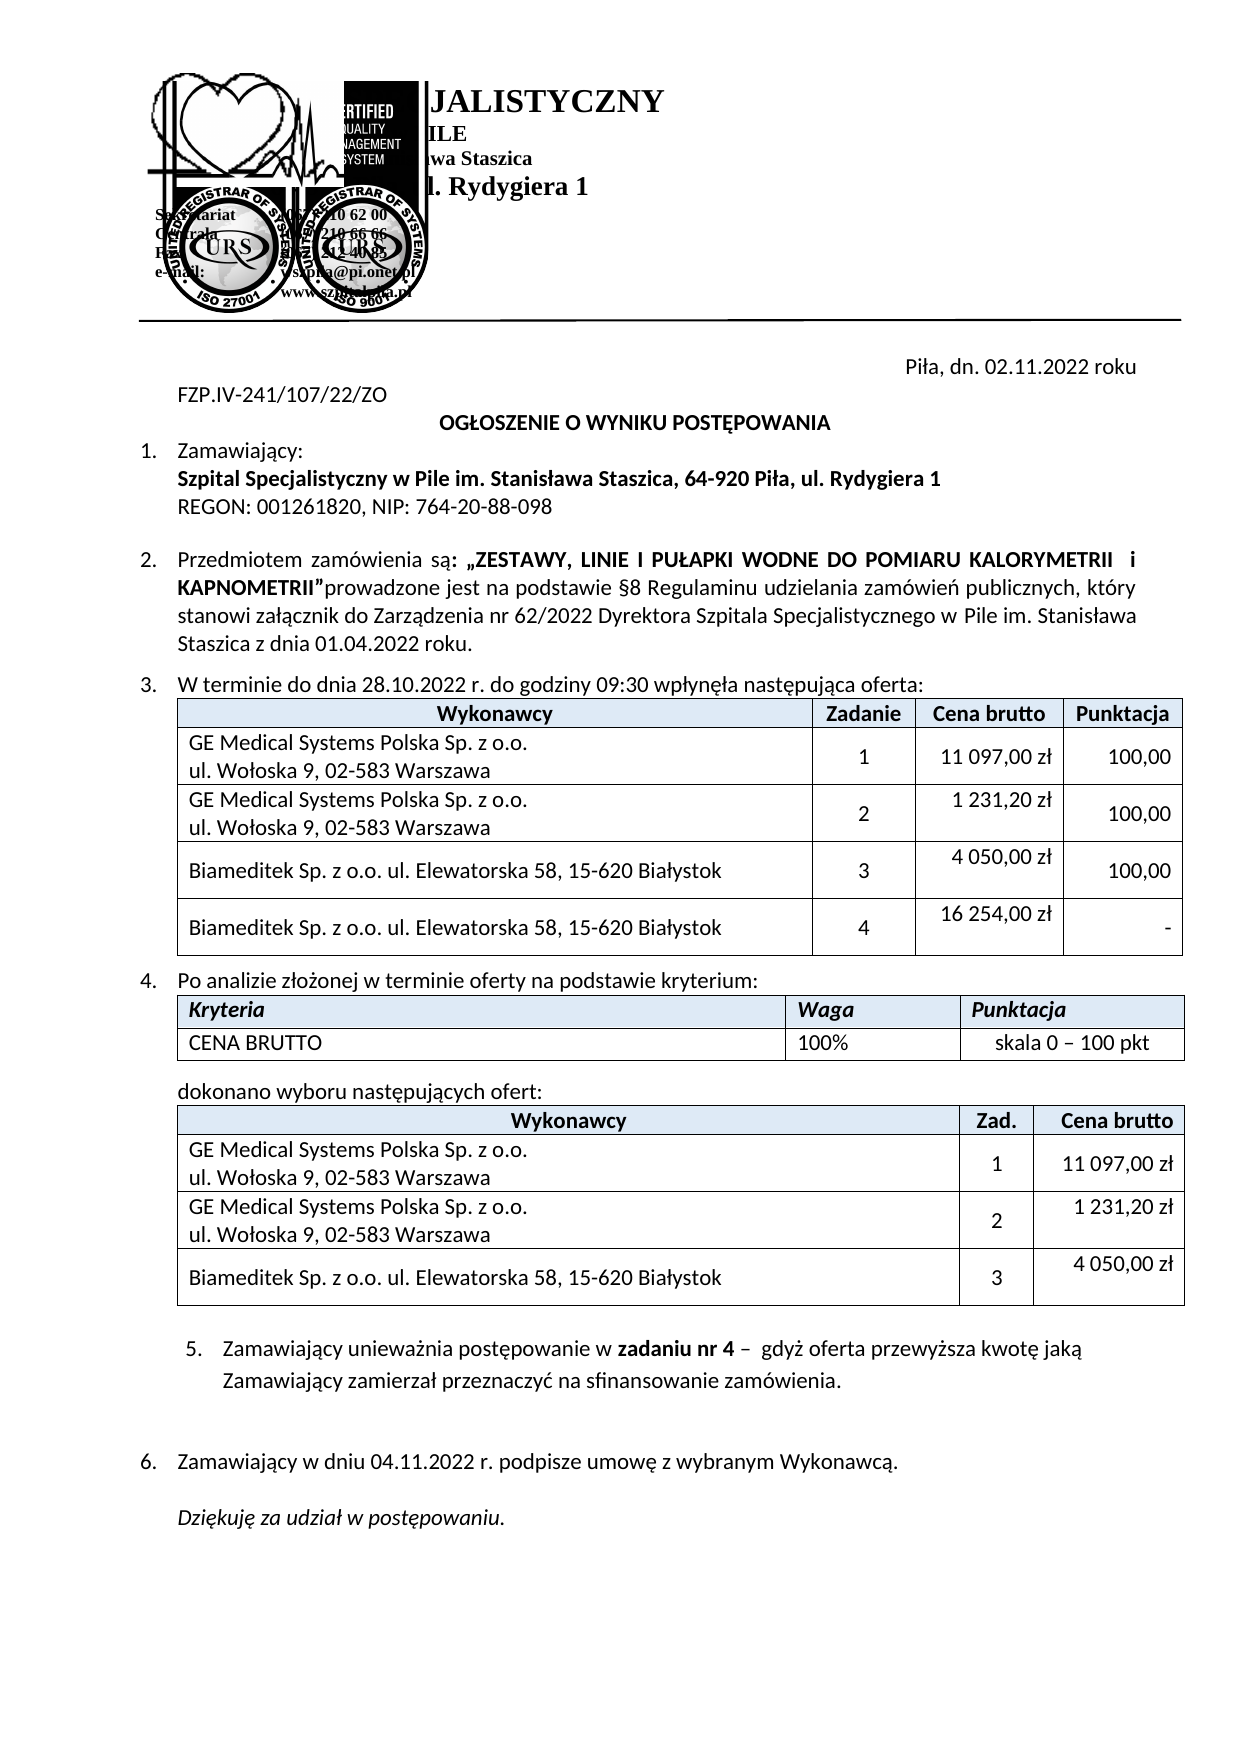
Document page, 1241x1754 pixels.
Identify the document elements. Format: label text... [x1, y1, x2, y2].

picture [147, 73, 429, 313]
table_cell 2 [960, 1192, 1033, 1248]
table_cell 4 [813, 899, 915, 955]
table_cell 100% [786, 1029, 960, 1060]
table_cell Biameditek Sp. z o.o. ul. Elewatorska 58, 15-620 Białystok [178, 1249, 959, 1305]
list W terminie do dnia 28.10.2022 r. do godziny 09:30 wpłynęła następująca oferta: [140, 670, 1137, 698]
list Zamawiający w dniu 04.11.2022 r. podpisze umowę z wybranym Wykonawcą. [140, 1447, 1137, 1475]
list Przedmiotem zamówienia są: „ZESTAWY, LINIE I PUŁAPKI WODNE DO POMIARU KALORYMETRII i KAPNOMETRII”prowadzone jest na podstawie §8 Regulaminu udzielania zamówień publicznych, który stanowi załącznik do Zarządzenia nr 62/2022 Dyrektora Szpitala Specjalistycznego w Pile im. Stanisława Staszica z dnia 01.04.2022 roku. [140, 545, 1137, 657]
table_cell GE Medical Systems Polska Sp. z o.o. ul. Wołoska 9, 02-583 Warszawa [178, 785, 812, 841]
table_cell Biameditek Sp. z o.o. ul. Elewatorska 58, 15-620 Białystok [178, 899, 812, 955]
table_cell GE Medical Systems Polska Sp. z o.o. ul. Wołoska 9, 02-583 Warszawa [178, 1192, 959, 1248]
table_cell 100,00 [1064, 785, 1182, 841]
list Po analizie złożonej w terminie oferty na podstawie kryterium: [140, 967, 1137, 994]
table_header Wykonawcy [178, 699, 812, 727]
table_header Cena brutto [1034, 1106, 1184, 1134]
table_cell 1 231,20 zł [916, 785, 1063, 841]
text FZP.IV-241/107/22/ZO [177, 380, 1137, 408]
table_cell 1 [960, 1135, 1033, 1191]
text dokonano wyboru następujących ofert: [177, 1077, 1137, 1105]
table_header Kryteria [178, 996, 785, 1027]
table_cell 100,00 [1064, 842, 1182, 898]
table_cell GE Medical Systems Polska Sp. z o.o. ul. Wołoska 9, 02-583 Warszawa [178, 728, 812, 784]
table_header Wykonawcy [178, 1106, 959, 1134]
table_header Zad. [960, 1106, 1033, 1134]
table_cell 3 [960, 1249, 1033, 1305]
table_cell 4 050,00 zł [916, 842, 1063, 898]
table_cell 1 231,20 zł [1034, 1192, 1184, 1248]
table_cell Biameditek Sp. z o.o. ul. Elewatorska 58, 15-620 Białystok [178, 842, 812, 898]
table_cell CENA BRUTTO [178, 1029, 785, 1060]
text Dziękuję za udział w postępowaniu. [177, 1503, 1137, 1531]
table_header Punktacja [1064, 699, 1182, 727]
table_cell 1 [813, 728, 915, 784]
table_cell 16 254,00 zł [916, 899, 1063, 955]
table_header Waga [786, 996, 960, 1027]
list Zamawiający unieważnia postępowanie w zadaniu nr 4 – gdyż oferta przewyższa kwotę jaką Zamawiający zamierzał przeznaczyć na sfinansowanie zamówienia. [185, 1334, 1137, 1394]
table_header Punktacja [961, 996, 1184, 1027]
table_cell skala 0 – 100 pkt [961, 1029, 1184, 1060]
table_cell GE Medical Systems Polska Sp. z o.o. ul. Wołoska 9, 02-583 Warszawa [178, 1135, 959, 1191]
table_header Zadanie [813, 699, 915, 727]
table_cell 11 097,00 zł [916, 728, 1063, 784]
text Piła, dn. 02.11.2022 roku [177, 352, 1137, 380]
text OGŁOSZENIE O WYNIKU POSTĘPOWANIA [133, 408, 1137, 436]
table_header Cena brutto [916, 699, 1063, 727]
table_cell 100,00 [1064, 728, 1182, 784]
table_cell - [1064, 899, 1182, 955]
table_cell 11 097,00 zł [1034, 1135, 1184, 1191]
table_cell 4 050,00 zł [1034, 1249, 1184, 1305]
table_cell 2 [813, 785, 915, 841]
table_cell 3 [813, 842, 915, 898]
text Szpital Specjalistyczny w Pile im. Stanisława Staszica, 64-920 Piła, ul. Rydygiera 1 [177, 464, 1137, 492]
text REGON: 001261820, NIP: 764-20-88-098 [177, 492, 1137, 520]
list Zamawiający: [140, 436, 1137, 464]
